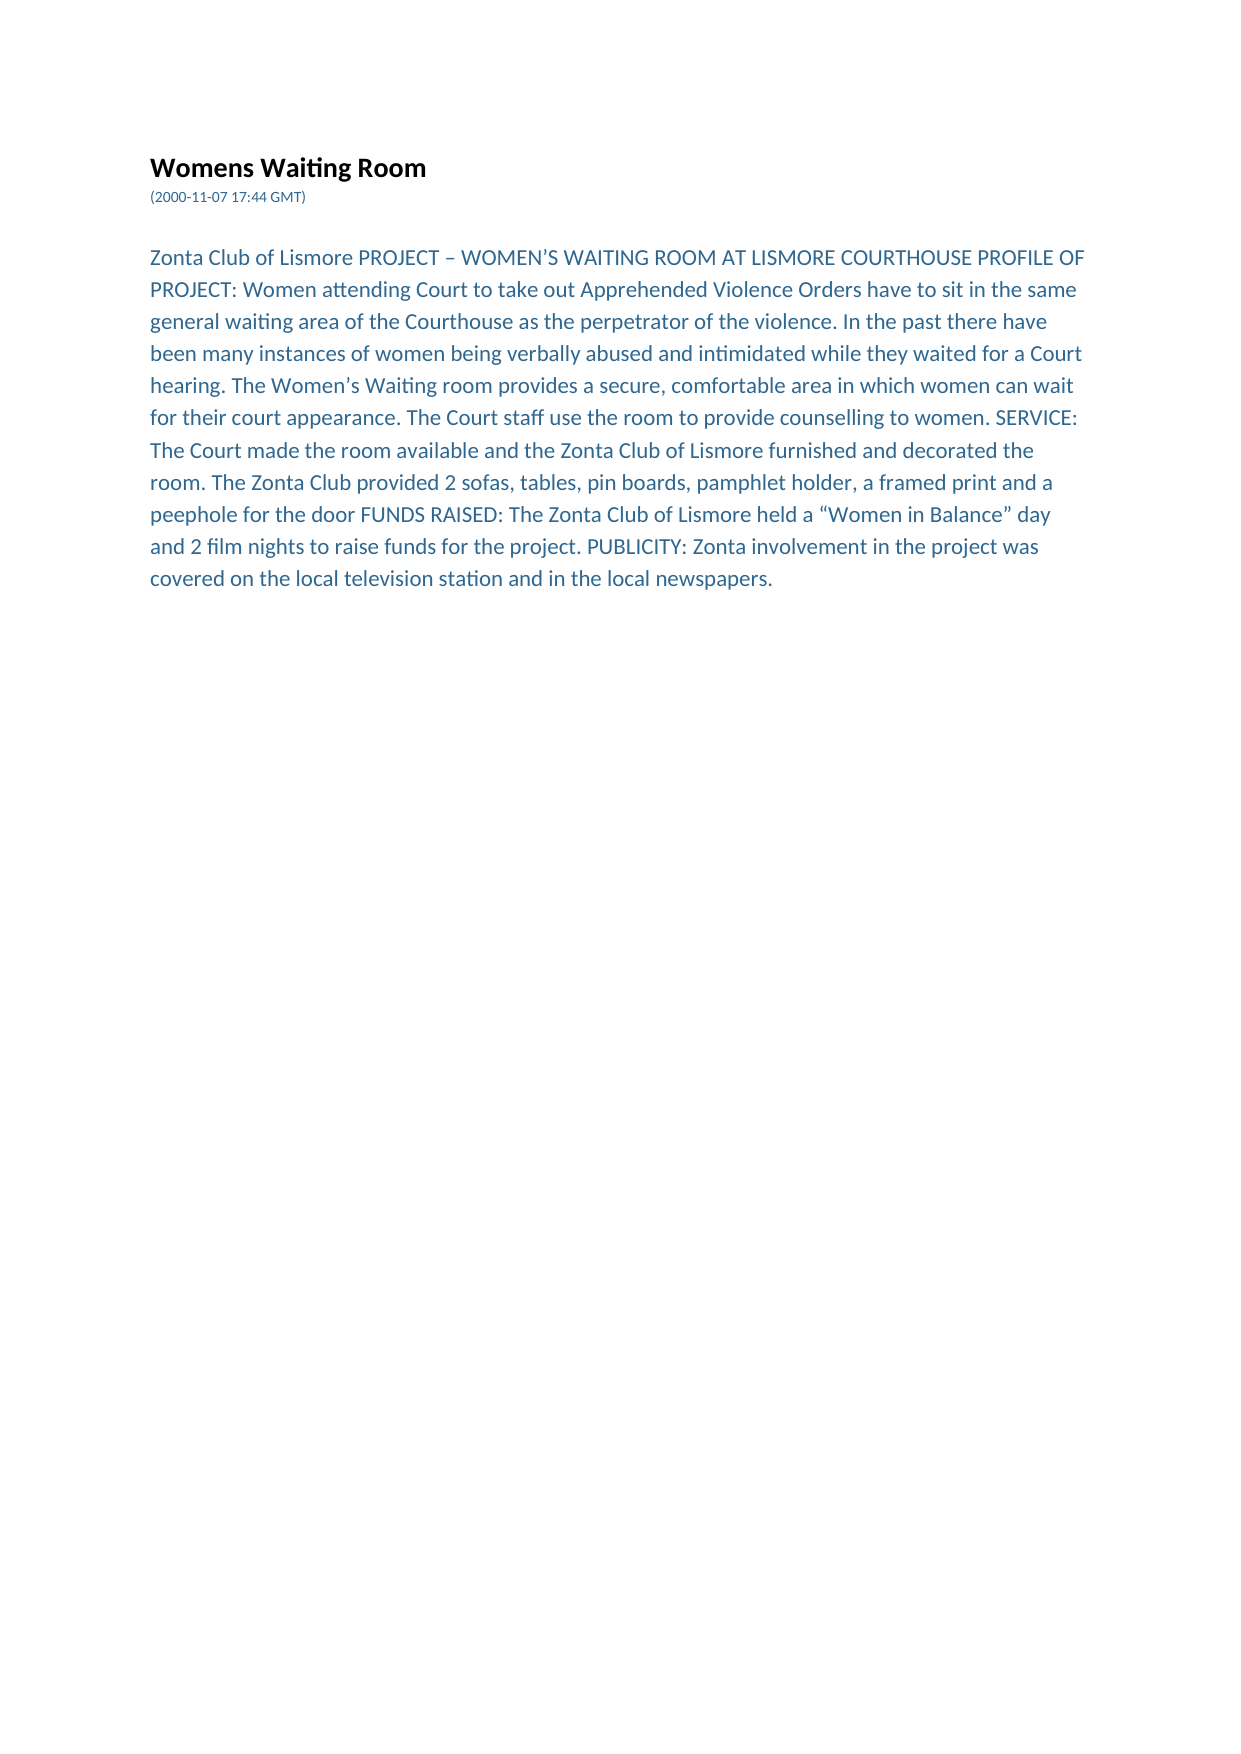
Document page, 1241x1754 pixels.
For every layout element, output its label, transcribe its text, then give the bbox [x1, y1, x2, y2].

text Womens Waiting Room (2000-11-07 17:44 GMT) Zonta Club of Lismore PROJECT – WOMEN’S WAITING ROOM AT LISMORE COURTHOUSE PROFILE OF PROJECT: Women attending Court to take out Apprehended Violence Orders have to sit in the same general waiting area of the Courthouse as the perpetrator of the violence. In the past there have been many instances of women being verbally abused and intimidated while they waited for a Court hearing. The Women’s Waiting room provides a secure, comfortable area in which women can wait for their court appearance. The Court staff use the room to provide counselling to women. SERVICE: The Court made the room available and the Zonta Club of Lismore furnished and decorated the room. The Zonta Club provided 2 sofas, tables, pin boards, pamphlet holder, a framed print and a peephole for the door FUNDS RAISED: The Zonta Club of Lismore held a “Women in Balance” day and 2 film nights to raise funds for the project. PUBLICITY: Zonta involvement in the project was covered on the local television station and in the local newspapers. [150, 150, 1090, 592]
